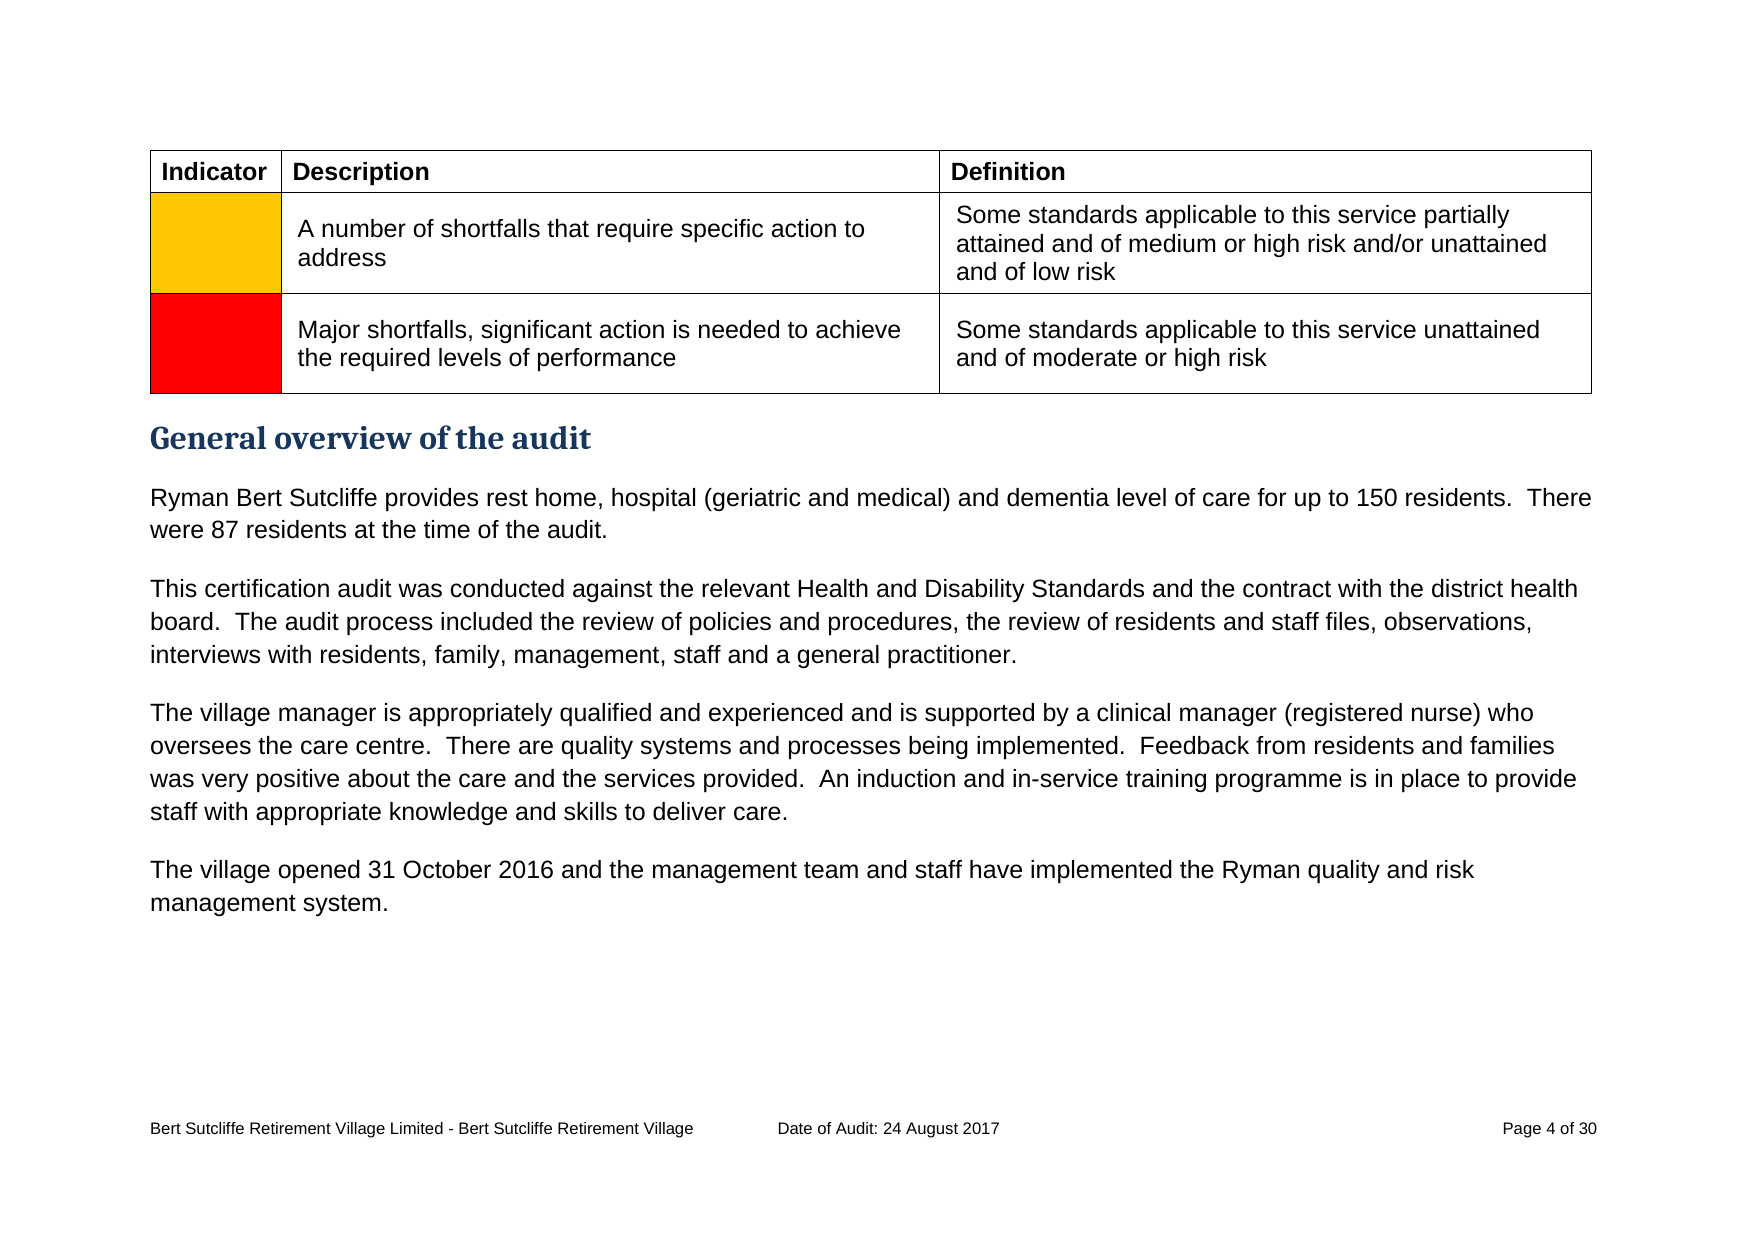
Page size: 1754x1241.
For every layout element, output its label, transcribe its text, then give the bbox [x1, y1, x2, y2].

table_cell A number of shortfalls that require specific action to address [282, 193, 939, 293]
table_cell Major shortfalls, significant action is needed to achieve the required levels of performance [282, 294, 939, 393]
table_cell [151, 193, 281, 293]
text Ryman Bert Sutcliffe provides rest home, hospital (geriatric and medical) and dementia level of care for up to 150 residents. There were 87 residents at the time of the audit. [150, 482, 1604, 544]
table_header Indicator [151, 151, 281, 192]
text The village opened 31 October 2016 and the management team and staff have implemented the Ryman quality and risk management system. [150, 855, 1604, 916]
text The village manager is appropriately qualified and experienced and is supported by a clinical manager (registered nurse) who oversees the care centre. There are quality systems and processes being implemented. Feedback from residents and families was very positive about the care and the services provided. An induction and in-service training programme is in place to provide staff with appropriate knowledge and skills to deliver care. [150, 698, 1604, 825]
table_header Description [282, 151, 939, 192]
table_cell Some standards applicable to this service partially attained and of medium or high risk and/or unattained and of low risk [940, 193, 1591, 293]
table_cell Some standards applicable to this service unattained and of moderate or high risk [940, 294, 1591, 393]
table_cell [151, 294, 281, 393]
text This certification audit was conducted against the relevant Health and Disability Standards and the contract with the district health board. The audit process included the review of policies and procedures, the review of residents and staff files, observations, interviews with residents, family, management, staff and a general practitioner. [150, 573, 1604, 668]
table_header Definition [940, 151, 1591, 192]
subtitle General overview of the audit [150, 419, 1604, 457]
